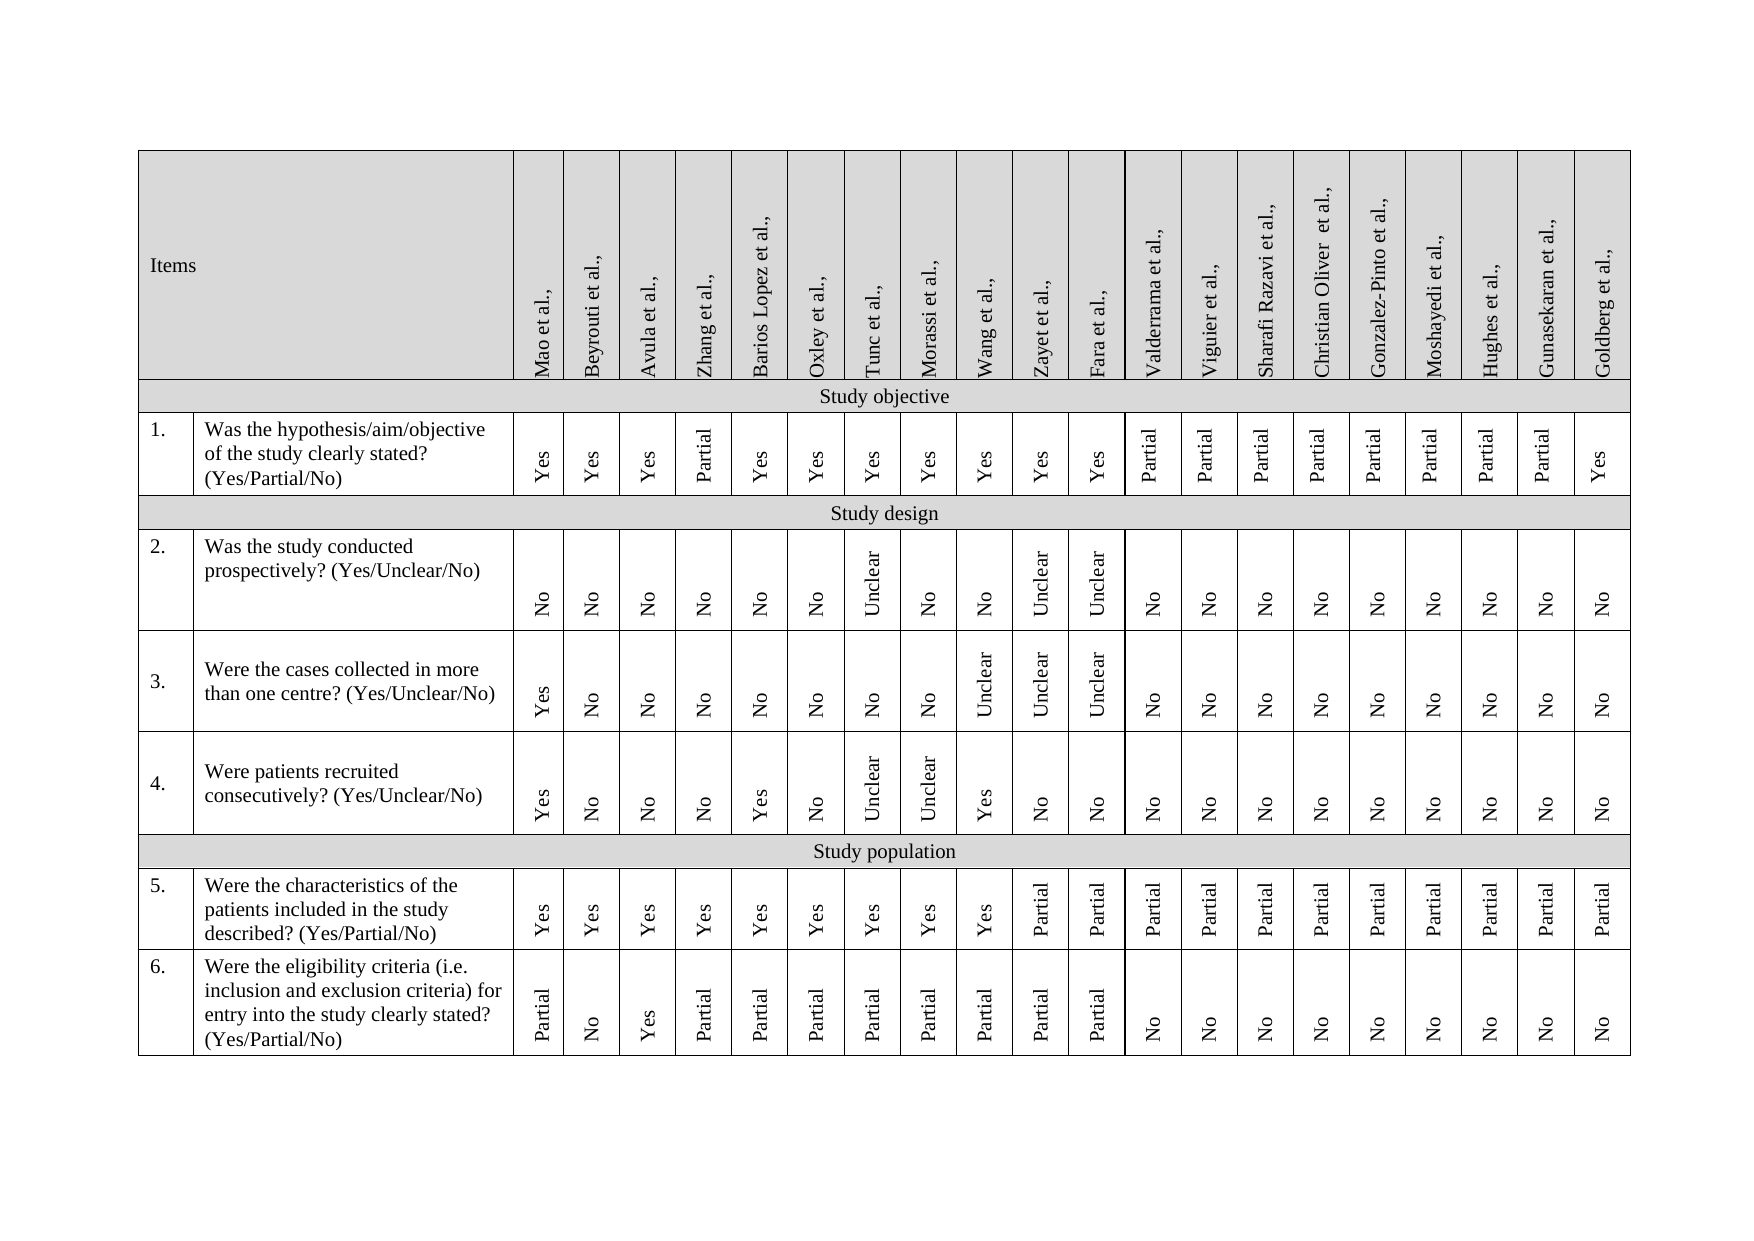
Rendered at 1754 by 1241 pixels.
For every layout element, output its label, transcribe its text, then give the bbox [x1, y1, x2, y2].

table_cell Were patients recruited consecutively? (Yes/Unclear/No) [194, 732, 513, 834]
table_cell No [1350, 732, 1405, 834]
table_cell No [1294, 631, 1349, 731]
table_cell No [1294, 530, 1349, 630]
table_cell Partial [1238, 413, 1293, 495]
table_cell 4. [139, 732, 193, 834]
table_cell Viguier et al., [1182, 151, 1237, 379]
table_cell Sharafi Razavi et al., [1238, 151, 1293, 379]
table_cell No [1126, 530, 1181, 630]
table_cell Morassi et al., [901, 151, 956, 379]
table_cell Christian Oliver et al., [1294, 151, 1349, 379]
table_cell No [564, 631, 619, 731]
table_cell No [732, 631, 787, 731]
table_cell Partial [1013, 869, 1068, 949]
table_cell Yes [957, 869, 1012, 949]
table_cell No [676, 631, 731, 731]
table_cell No [1182, 631, 1237, 731]
table_cell No [732, 530, 787, 630]
table_cell Items [139, 151, 513, 379]
table_cell No [514, 530, 563, 630]
table_cell Partial [1518, 869, 1574, 949]
table_cell Partial [901, 950, 956, 1055]
table_cell No [1462, 530, 1517, 630]
table_cell Partial [845, 950, 900, 1055]
table_cell No [1406, 950, 1461, 1055]
table_cell No [1518, 950, 1574, 1055]
table_cell No [1238, 530, 1293, 630]
table_cell No [1238, 631, 1293, 731]
table_cell No [1575, 631, 1630, 731]
table_cell No [676, 530, 731, 630]
table_cell No [1350, 950, 1405, 1055]
table_cell Barios Lopez et al., [732, 151, 787, 379]
table_cell Yes [620, 869, 675, 949]
table_cell Partial [788, 950, 844, 1055]
table_cell Unclear [1013, 631, 1068, 731]
table_cell Yes [1575, 413, 1630, 495]
table_cell No [620, 732, 675, 834]
table_cell No [901, 530, 956, 630]
table_cell Study population [139, 835, 1630, 867]
table_cell No [1575, 530, 1630, 630]
table_cell Yes [564, 869, 619, 949]
table_cell No [1462, 950, 1517, 1055]
table_cell No [1406, 530, 1461, 630]
table_cell No [1518, 631, 1574, 731]
table_cell Partial [1462, 413, 1517, 495]
table_cell No [620, 631, 675, 731]
table_cell Partial [1575, 869, 1630, 949]
table_cell No [1575, 950, 1630, 1055]
table_cell Partial [1069, 869, 1124, 949]
table_cell Were the eligibility criteria (i.e. inclusion and exclusion criteria) for entry into the study clearly stated? (Yes/Partial/No) [194, 950, 513, 1055]
table_cell Beyrouti et al., [564, 151, 619, 379]
table_cell Yes [732, 869, 787, 949]
table_cell Yes [788, 869, 844, 949]
table_cell 6. [139, 950, 193, 1055]
table_cell Unclear [901, 732, 956, 834]
table_cell No [1126, 732, 1181, 834]
table_cell Yes [676, 869, 731, 949]
table_cell No [1182, 950, 1237, 1055]
table_cell No [957, 530, 1012, 630]
table_cell Unclear [1013, 530, 1068, 630]
table_cell Unclear [845, 530, 900, 630]
table_cell Goldberg et al., [1575, 151, 1630, 379]
table_cell Partial [1069, 950, 1124, 1055]
table_cell Partial [1182, 869, 1237, 949]
table_cell No [564, 950, 619, 1055]
table_cell Partial [1350, 869, 1405, 949]
table_cell Unclear [1069, 631, 1124, 731]
table_cell Yes [514, 413, 563, 495]
table_cell No [564, 732, 619, 834]
table_cell Zayet et al., [1013, 151, 1068, 379]
table_cell No [1294, 950, 1349, 1055]
table_cell Gunasekaran et al., [1518, 151, 1574, 379]
table_cell Gonzalez-Pinto et al., [1350, 151, 1405, 379]
table_cell Yes [514, 869, 563, 949]
table_cell No [1013, 732, 1068, 834]
table_cell Partial [957, 950, 1012, 1055]
table_cell Partial [1462, 869, 1517, 949]
table_cell No [1575, 732, 1630, 834]
table_cell No [1126, 950, 1181, 1055]
table_cell No [676, 732, 731, 834]
table_cell No [788, 530, 844, 630]
table_cell Mao et al., [514, 151, 563, 379]
table_cell Were the characteristics of the patients included in the study described? (Yes/Partial/No) [194, 869, 513, 949]
table_cell Yes [957, 732, 1012, 834]
table_cell No [1350, 530, 1405, 630]
table_cell Partial [676, 950, 731, 1055]
table_cell Unclear [957, 631, 1012, 731]
table_cell Yes [620, 413, 675, 495]
table_cell Partial [1238, 869, 1293, 949]
table_cell No [1294, 732, 1349, 834]
table_cell Wang et al., [957, 151, 1012, 379]
table_cell Study design [139, 496, 1630, 529]
table_cell No [1238, 732, 1293, 834]
table_cell 3. [139, 631, 193, 731]
table_cell No [845, 631, 900, 731]
table_cell 2. [139, 530, 193, 630]
table_cell No [1126, 631, 1181, 731]
table_cell Avula et al., [620, 151, 675, 379]
table_cell No [620, 530, 675, 630]
table_cell Partial [1294, 413, 1349, 495]
table_cell Partial [1350, 413, 1405, 495]
table_cell Yes [845, 869, 900, 949]
table_cell Yes [620, 950, 675, 1055]
table_cell No [788, 732, 844, 834]
table_cell Yes [788, 413, 844, 495]
table_cell No [1518, 732, 1574, 834]
table_cell Yes [514, 732, 563, 834]
table_cell Valderrama et al., [1126, 151, 1181, 379]
table_cell Hughes et al., [1462, 151, 1517, 379]
table_cell Partial [1182, 413, 1237, 495]
table_cell Yes [564, 413, 619, 495]
table_cell Yes [732, 732, 787, 834]
table_cell Yes [901, 413, 956, 495]
table_cell Was the study conducted prospectively? (Yes/Unclear/No) [194, 530, 513, 630]
table_cell Was the hypothesis/aim/objective of the study clearly stated? (Yes/Partial/No) [194, 413, 513, 495]
table_cell Yes [957, 413, 1012, 495]
table_cell No [1518, 530, 1574, 630]
table_cell No [788, 631, 844, 731]
table_cell No [1350, 631, 1405, 731]
table_cell Yes [901, 869, 956, 949]
table_cell Partial [676, 413, 731, 495]
table_cell Partial [1294, 869, 1349, 949]
table_cell Zhang et al., [676, 151, 731, 379]
table_cell No [1462, 631, 1517, 731]
table_cell No [1406, 732, 1461, 834]
table_cell No [1462, 732, 1517, 834]
table_cell No [1406, 631, 1461, 731]
table_cell Partial [732, 950, 787, 1055]
table_cell Partial [1013, 950, 1068, 1055]
table_cell Oxley et al., [788, 151, 844, 379]
table_cell 5. [139, 869, 193, 949]
table_cell Partial [1518, 413, 1574, 495]
table_cell No [1069, 732, 1124, 834]
table_cell Fara et al., [1069, 151, 1124, 379]
table_cell Yes [845, 413, 900, 495]
table_cell No [1238, 950, 1293, 1055]
table_cell Yes [732, 413, 787, 495]
table_cell No [1182, 732, 1237, 834]
table_cell Study objective [139, 380, 1630, 412]
table_cell Tunc et al., [845, 151, 900, 379]
table_cell Partial [1406, 413, 1461, 495]
table_cell Unclear [845, 732, 900, 834]
table_cell Partial [1126, 869, 1181, 949]
table_cell Unclear [1069, 530, 1124, 630]
table_cell 1. [139, 413, 193, 495]
table_cell Partial [514, 950, 563, 1055]
table_cell Partial [1406, 869, 1461, 949]
table_cell Moshayedi et al., [1406, 151, 1461, 379]
table_cell No [1182, 530, 1237, 630]
table_cell Yes [1013, 413, 1068, 495]
table_cell No [564, 530, 619, 630]
table_cell Were the cases collected in more than one centre? (Yes/Unclear/No) [194, 631, 513, 731]
table_cell Yes [1069, 413, 1124, 495]
table_cell No [901, 631, 956, 731]
table_cell Partial [1126, 413, 1181, 495]
table_cell Yes [514, 631, 563, 731]
